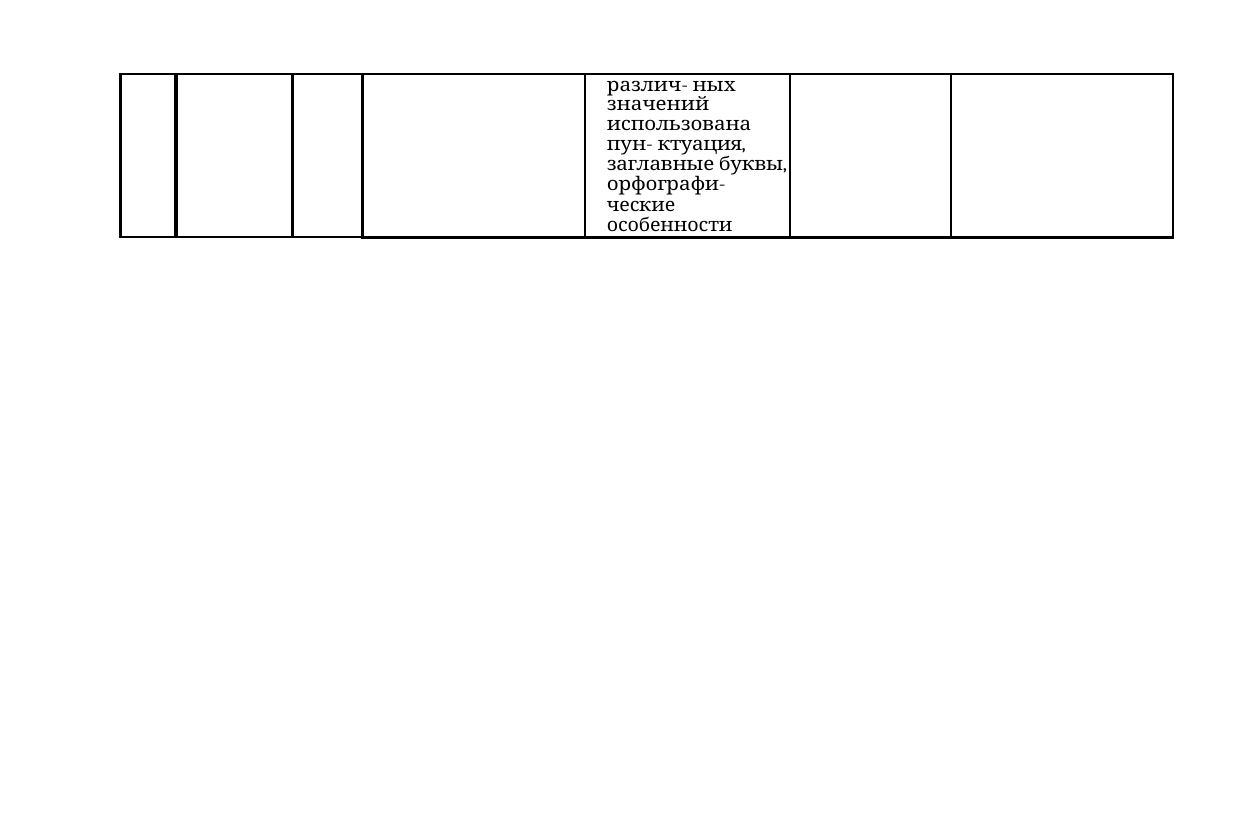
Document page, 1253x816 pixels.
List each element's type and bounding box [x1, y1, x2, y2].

table_cell [178, 75, 291, 236]
table_cell [791, 75, 950, 236]
table_cell [952, 75, 1172, 236]
table_cell [586, 75, 789, 236]
table_cell [122, 75, 174, 236]
table_cell [294, 75, 361, 236]
table_cell [364, 75, 584, 236]
